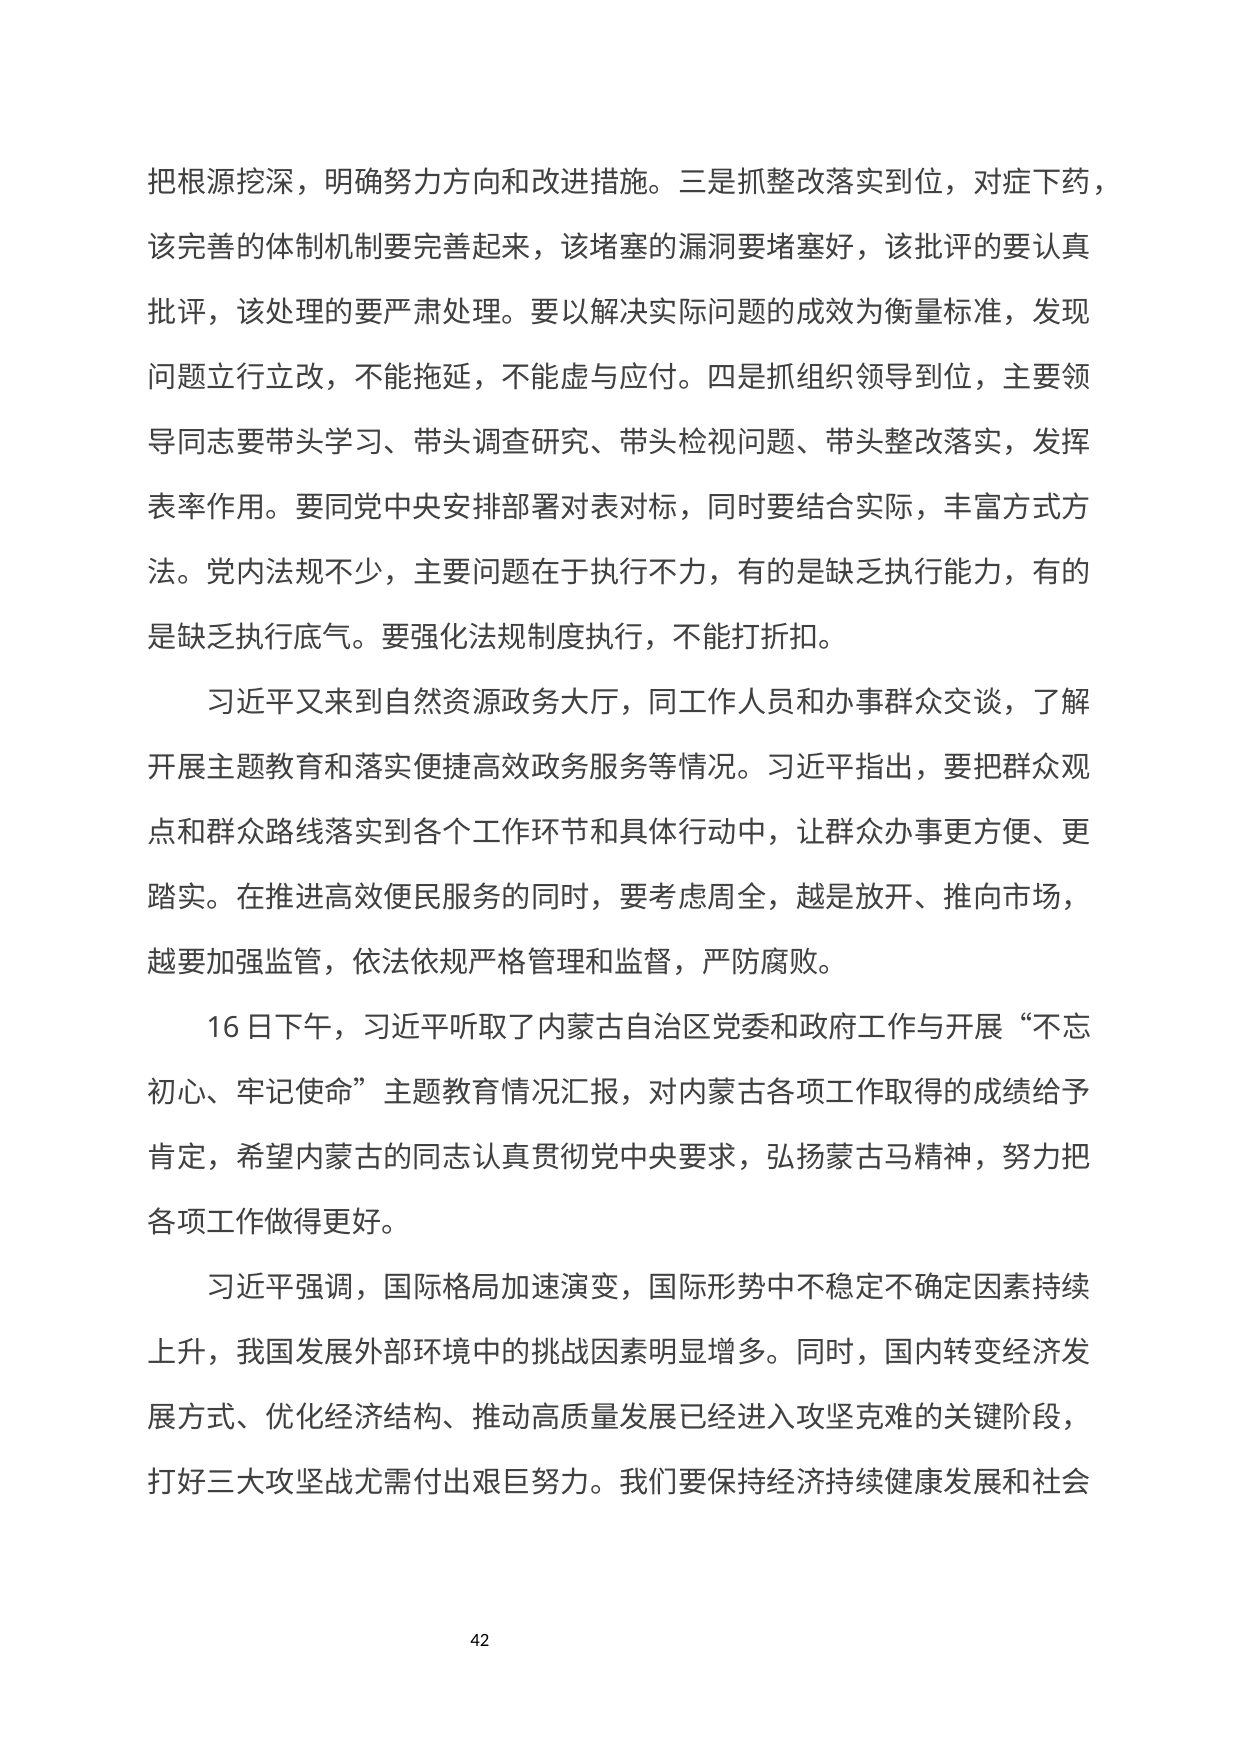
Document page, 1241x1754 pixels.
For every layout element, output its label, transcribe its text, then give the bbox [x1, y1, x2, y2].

text 习近平又来到自然资源政务大厅，同工作人员和办事群众交谈，了解开展主题教育和落实便捷高效政务服务等情况。习近平指出，要把群众观点和群众路线落实到各个工作环节和具体行动中，让群众办事更方便、更踏实。在推进高效便民服务的同时，要考虑周全，越是放开、推向市场，越要加强监管，依法依规严格管理和监督，严防腐败。 [148, 668, 1093, 993]
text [148, 148, 1093, 668]
text 16日下午，习近平听取了内蒙古自治区党委和政府工作与开展“不忘初心、牢记使命”主题教育情况汇报，对内蒙古各项工作取得的成绩给予肯定，希望内蒙古的同志认真贯彻党中央要求，弘扬蒙古马精神，努力把各项工作做得更好。 [148, 993, 1093, 1253]
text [148, 1253, 1093, 1513]
